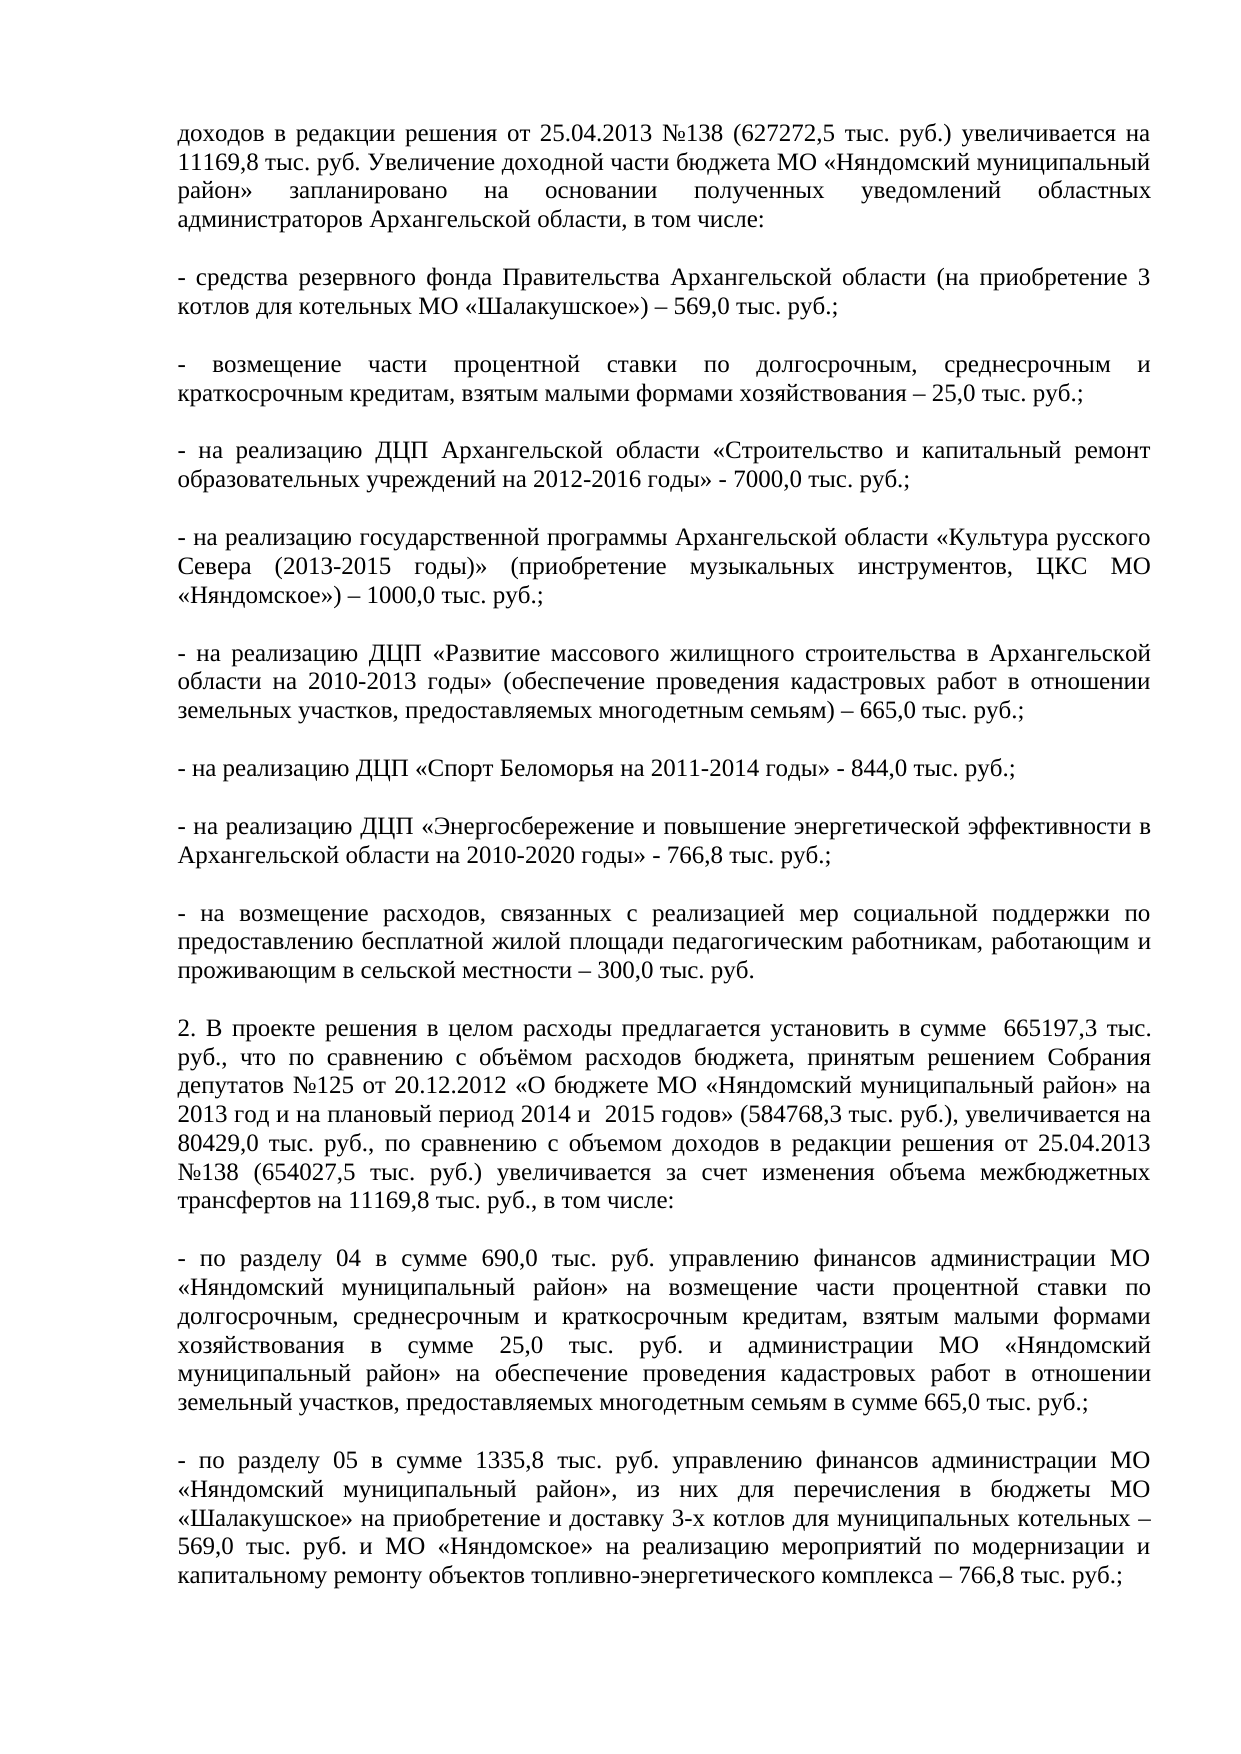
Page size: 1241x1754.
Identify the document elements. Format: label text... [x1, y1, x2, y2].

text - средства резервного фонда Правительства Архангельской области (на приобретение 3 котлов для котельных МО «Шалакушское») – 569,0 тыс. руб.; [177, 262, 1152, 320]
text - на реализацию ДЦП «Энергосбережение и повышение энергетической эффективности в Архангельской области на 2010-2020 годы» - 766,8 тыс. руб.; [177, 811, 1152, 868]
text - по разделу 05 в сумме 1335,8 тыс. руб. управлению финансов администрации МО «Няндомский муниципальный район», из них для перечисления в бюджеты МО «Шалакушское» на приобретение и доставку 3-х котлов для муниципальных котельных – 569,0 тыс. руб. и МО «Няндомское» на реализацию мероприятий по модернизации и капитальному ремонту объектов топливно-энергетического комплекса – 766,8 тыс. руб.; [177, 1445, 1152, 1589]
text - возмещение части процентной ставки по долгосрочным, среднесрочным и краткосрочным кредитам, взятым малыми формами хозяйствования – 25,0 тыс. руб.; [177, 349, 1152, 406]
text 2. В проекте решения в целом расходы предлагается установить в сумме 665197,3 тыс. руб., что по сравнению с объёмом расходов бюджета, принятым решением Собрания депутатов №125 от 20.12.2012 «О бюджете МО «Няндомский муниципальный район» на 2013 год и на плановый период 2014 и 2015 годов» (584768,3 тыс. руб.), увеличивается на 80429,0 тыс. руб., по сравнению с объемом доходов в редакции решения от 25.04.2013 №138 (654027,5 тыс. руб.) увеличивается за счет изменения объема межбюджетных трансфертов на 11169,8 тыс. руб., в том числе: [177, 1013, 1152, 1214]
text - на реализацию государственной программы Архангельской области «Культура русского Севера (2013-2015 годы)» (приобретение музыкальных инструментов, ЦКС МО «Няндомское») – 1000,0 тыс. руб.; [177, 522, 1152, 608]
text - по разделу 04 в сумме 690,0 тыс. руб. управлению финансов администрации МО «Няндомский муниципальный район» на возмещение части процентной ставки по долгосрочным, среднесрочным и краткосрочным кредитам, взятым малыми формами хозяйствования в сумме 25,0 тыс. руб. и администрации МО «Няндомский муниципальный район» на обеспечение проведения кадастровых работ в отношении земельный участков, предоставляемых многодетным семьям в сумме 665,0 тыс. руб.; [177, 1243, 1152, 1416]
text - на реализацию ДЦП «Спорт Беломорья на 2011-2014 годы» - 844,0 тыс. руб.; [177, 753, 1152, 782]
text - на реализацию ДЦП Архангельской области «Строительство и капитальный ремонт образовательных учреждений на 2012-2016 годы» - 7000,0 тыс. руб.; [177, 436, 1152, 493]
text - на реализацию ДЦП «Развитие массового жилищного строительства в Архангельской области на 2010-2013 годы» (обеспечение проведения кадастровых работ в отношении земельных участков, предоставляемых многодетным семьям) – 665,0 тыс. руб.; [177, 638, 1152, 724]
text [177, 118, 1152, 233]
text - на возмещение расходов, связанных с реализацией мер социальной поддержки по предоставлению бесплатной жилой площади педагогическим работникам, работающим и проживающим в сельской местности – 300,0 тыс. руб. [177, 898, 1152, 984]
